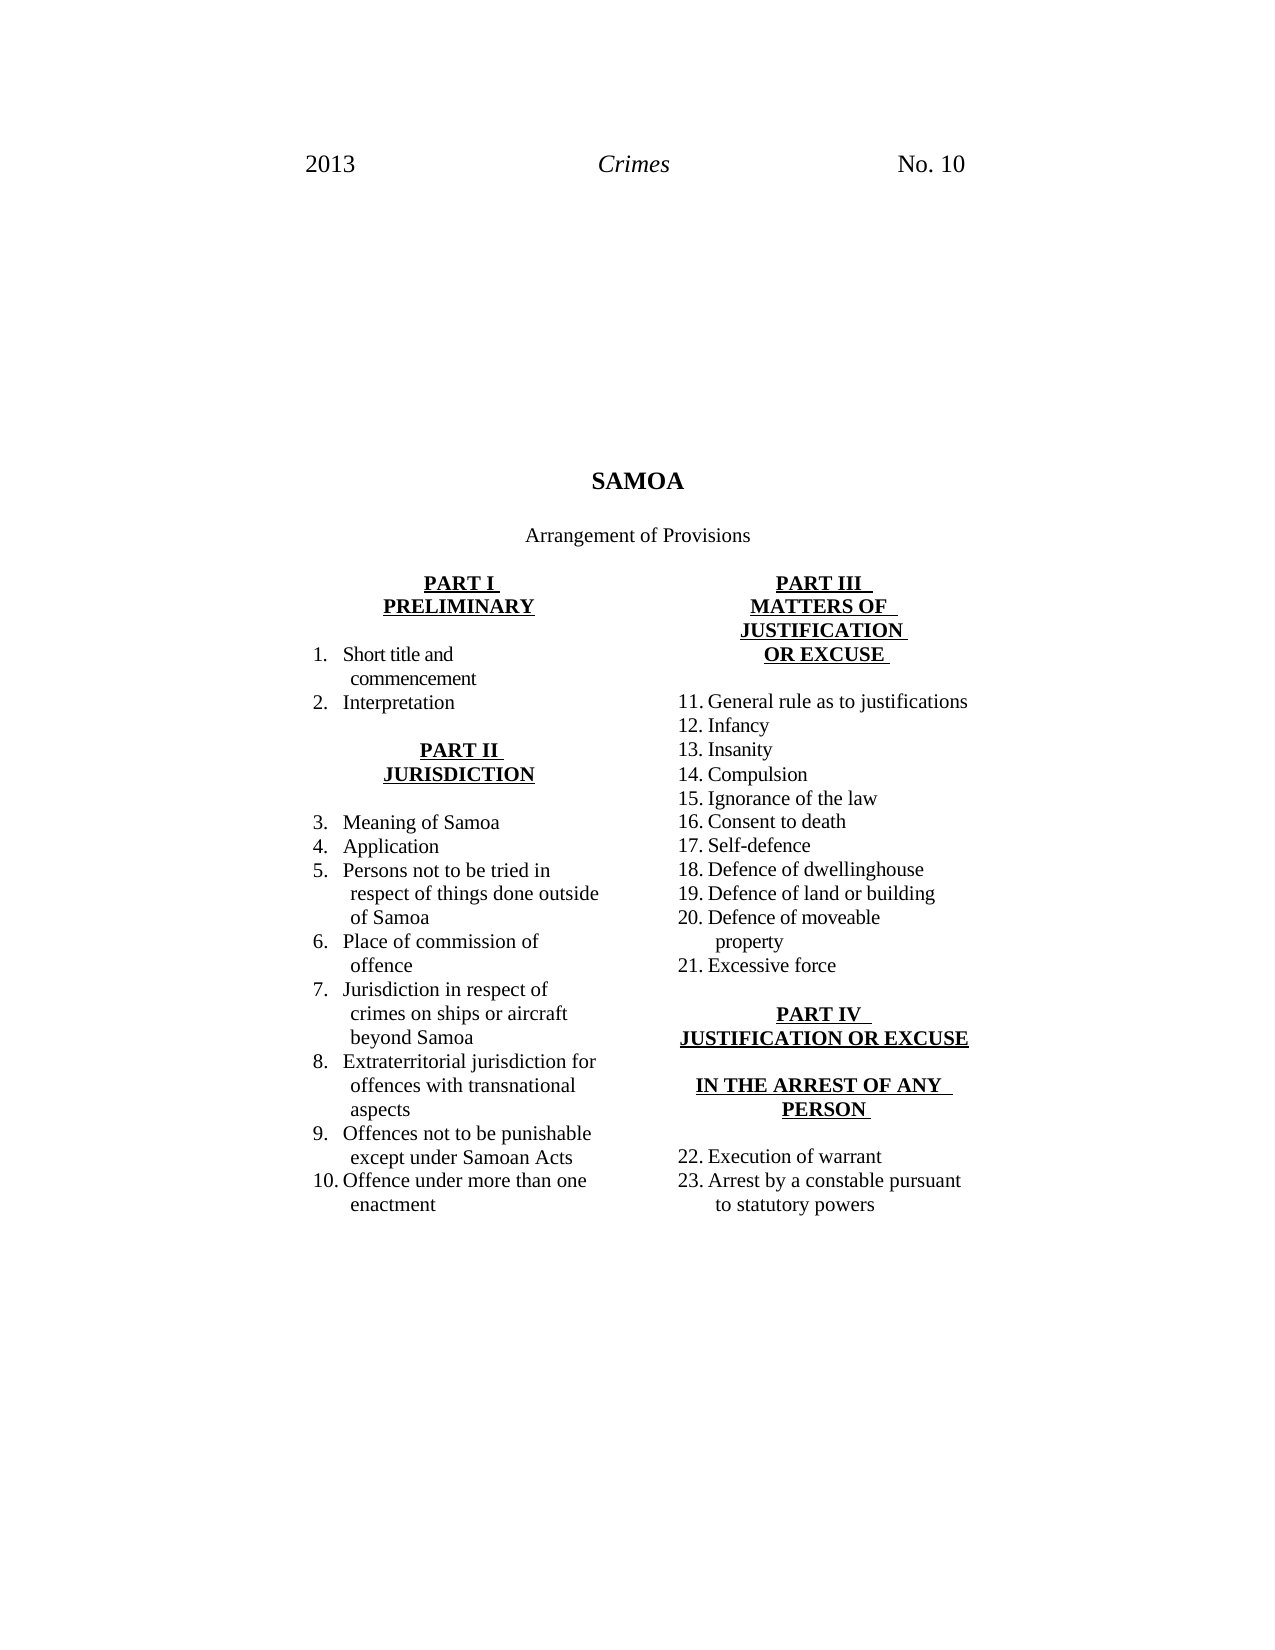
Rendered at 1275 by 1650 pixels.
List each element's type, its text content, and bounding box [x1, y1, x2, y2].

text Arrangement of Provisions [305, 523, 970, 547]
text JURISDICTION [313, 762, 605, 786]
list Jurisdiction in respect of crimes on ships or aircraft beyond Samoa [313, 978, 605, 1049]
list Interpretation [313, 690, 605, 714]
list Extraterritorial jurisdiction for offences with transnational aspects [313, 1049, 605, 1121]
list Application [313, 834, 605, 858]
list Defence of dwellinghouse [678, 857, 970, 881]
text PART II [313, 738, 605, 762]
list Ignorance of the law [678, 786, 970, 810]
list Infancy [678, 714, 970, 738]
list Compulsion [678, 762, 970, 786]
text PART IV JUSTIFICATION OR EXCUSE IN THE ARREST OF ANY PERSON [678, 1002, 970, 1121]
list General rule as to justifications [678, 690, 970, 714]
text PRELIMINARY [313, 595, 605, 618]
list Defence of moveable property [678, 905, 888, 953]
text PART I [313, 571, 605, 595]
text PART III MATTERS OF JUSTIFICATION OR EXCUSE [678, 571, 970, 666]
list Short title and commencement [313, 642, 478, 690]
list Self-defence [678, 834, 970, 857]
list Arrest by a constable pursuant to statutory powers [678, 1169, 970, 1216]
list Place of commission of offence [313, 929, 605, 977]
text SAMOA [305, 467, 970, 495]
list Excessive force [678, 953, 970, 977]
list Consent to death [678, 810, 970, 834]
list Offence under more than one enactment [313, 1169, 605, 1216]
list Persons not to be tried in respect of things done outside of Samoa [313, 858, 605, 929]
list Meaning of Samoa [313, 810, 605, 834]
list Execution of warrant [678, 1144, 970, 1168]
list Defence of land or building [678, 881, 970, 905]
list Offences not to be punishable except under Samoan Acts [313, 1121, 605, 1169]
list Insanity [678, 738, 970, 762]
